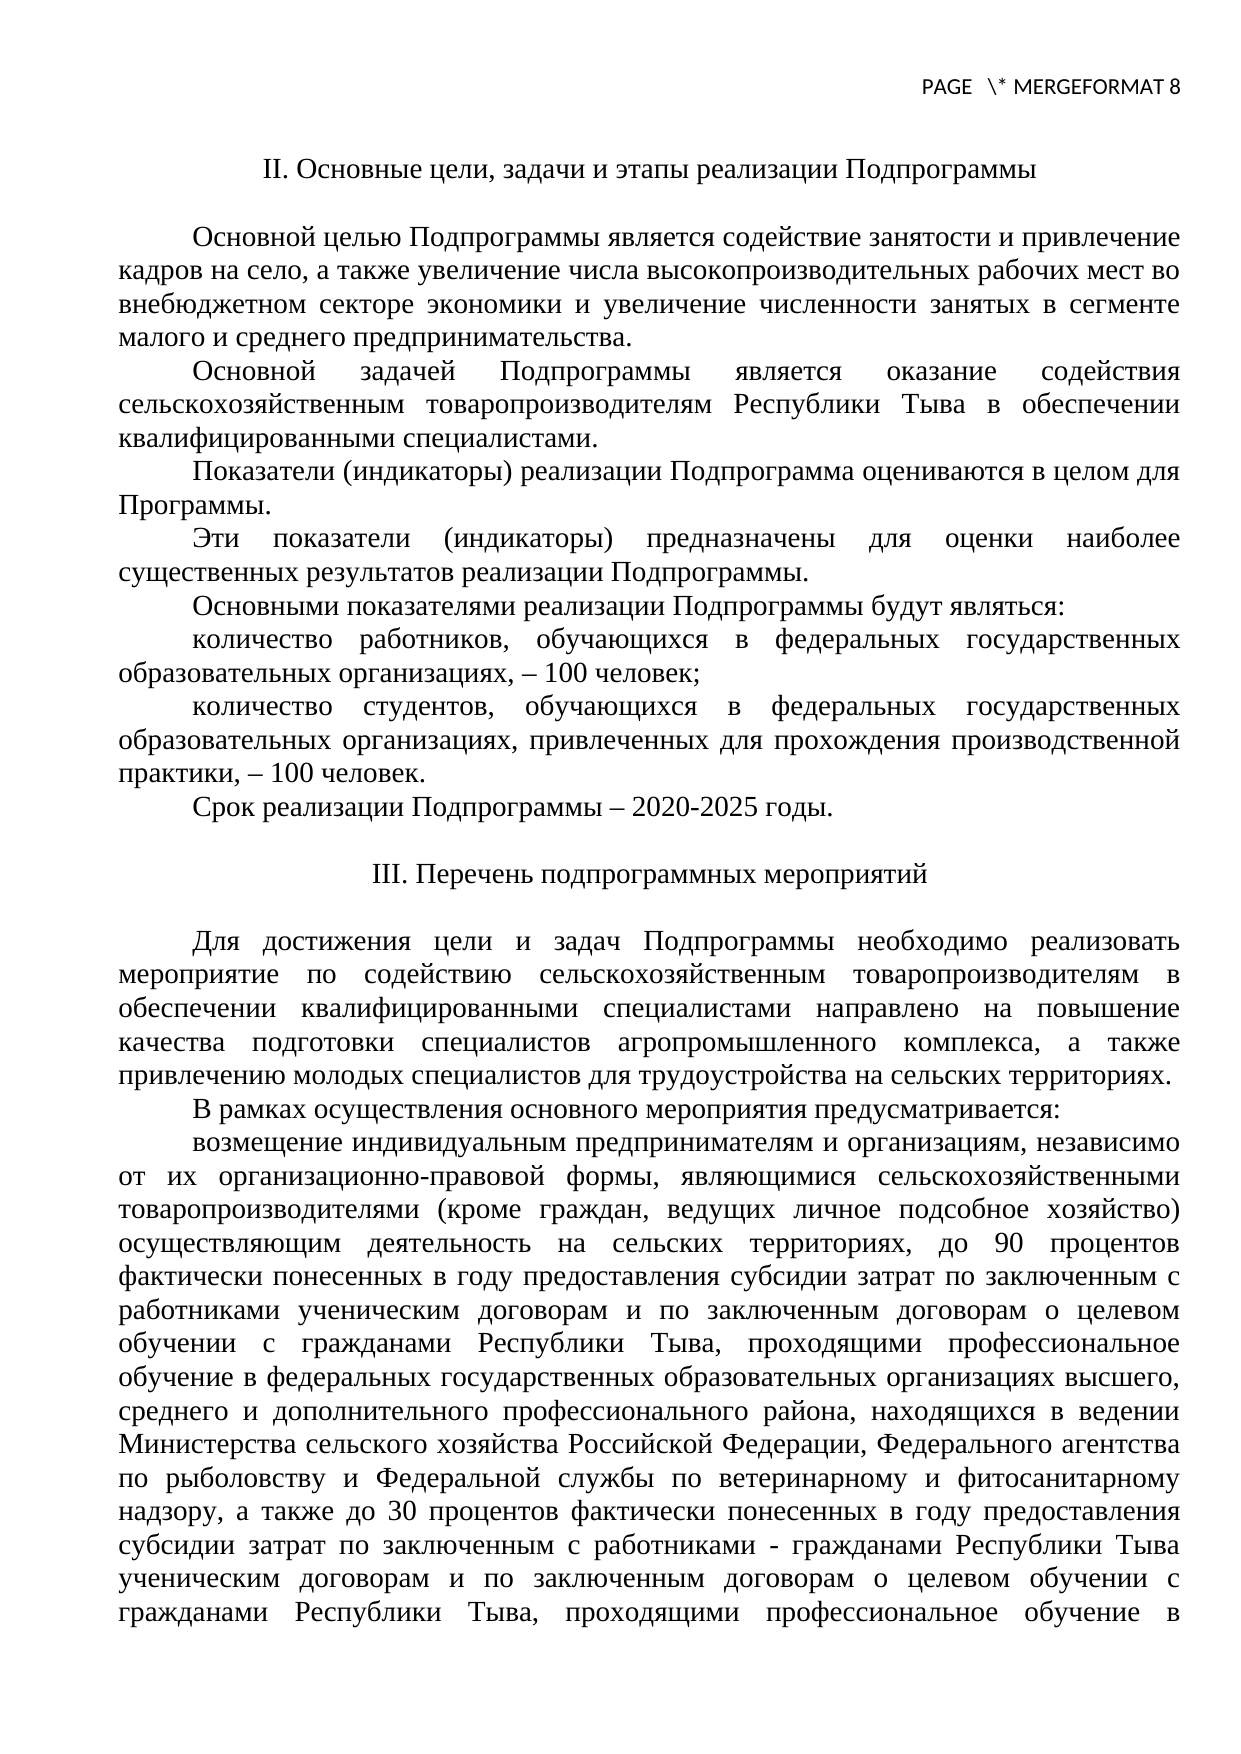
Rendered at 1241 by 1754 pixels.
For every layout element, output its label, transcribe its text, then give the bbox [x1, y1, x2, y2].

text В рамках осуществления основного мероприятия предусматривается: [118, 1091, 1181, 1124]
text Для достижения цели и задач Подпрограммы необходимо реализовать мероприятие по содействию сельскохозяйственным товаропроизводителям в обеспечении квалифицированными специалистами направлено на повышение качества подготовки специалистов агропромышленного комплекса, а также привлечению молодых специалистов для трудоустройства на сельских территориях. [118, 923, 1181, 1091]
text Основной целью Подпрограммы является содействие занятости и привлечение кадров на село, а также увеличение числа высокопроизводительных рабочих мест во внебюджетном секторе экономики и увеличение численности занятых в сегменте малого и среднего предпринимательства. [118, 219, 1181, 353]
text Основной задачей Подпрограммы является оказание содействия сельскохозяйственным товаропроизводителям Республики Тыва в обеспечении квалифицированными специалистами. [118, 353, 1181, 453]
text Показатели (индикаторы) реализации Подпрограмма оцениваются в целом для Программы. [118, 453, 1181, 521]
text Эти показатели (индикаторы) предназначены для оценки наиболее существенных результатов реализации Подпрограммы. [118, 521, 1181, 588]
text Срок реализации Подпрограммы – 2020-2025 годы. [118, 789, 1181, 822]
title II. Основные цели, задачи и этапы реализации Подпрограммы [118, 152, 1181, 185]
text Основными показателями реализации Подпрограммы будут являться: [118, 588, 1181, 621]
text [118, 1124, 1181, 1627]
text количество студентов, обучающихся в федеральных государственных образовательных организациях, привлеченных для прохождения производственной практики, – 100 человек. [118, 688, 1181, 789]
title III. Перечень подпрограммных мероприятий [118, 856, 1181, 889]
text количество работников, обучающихся в федеральных государственных образовательных организациях, – 100 человек; [118, 621, 1181, 688]
